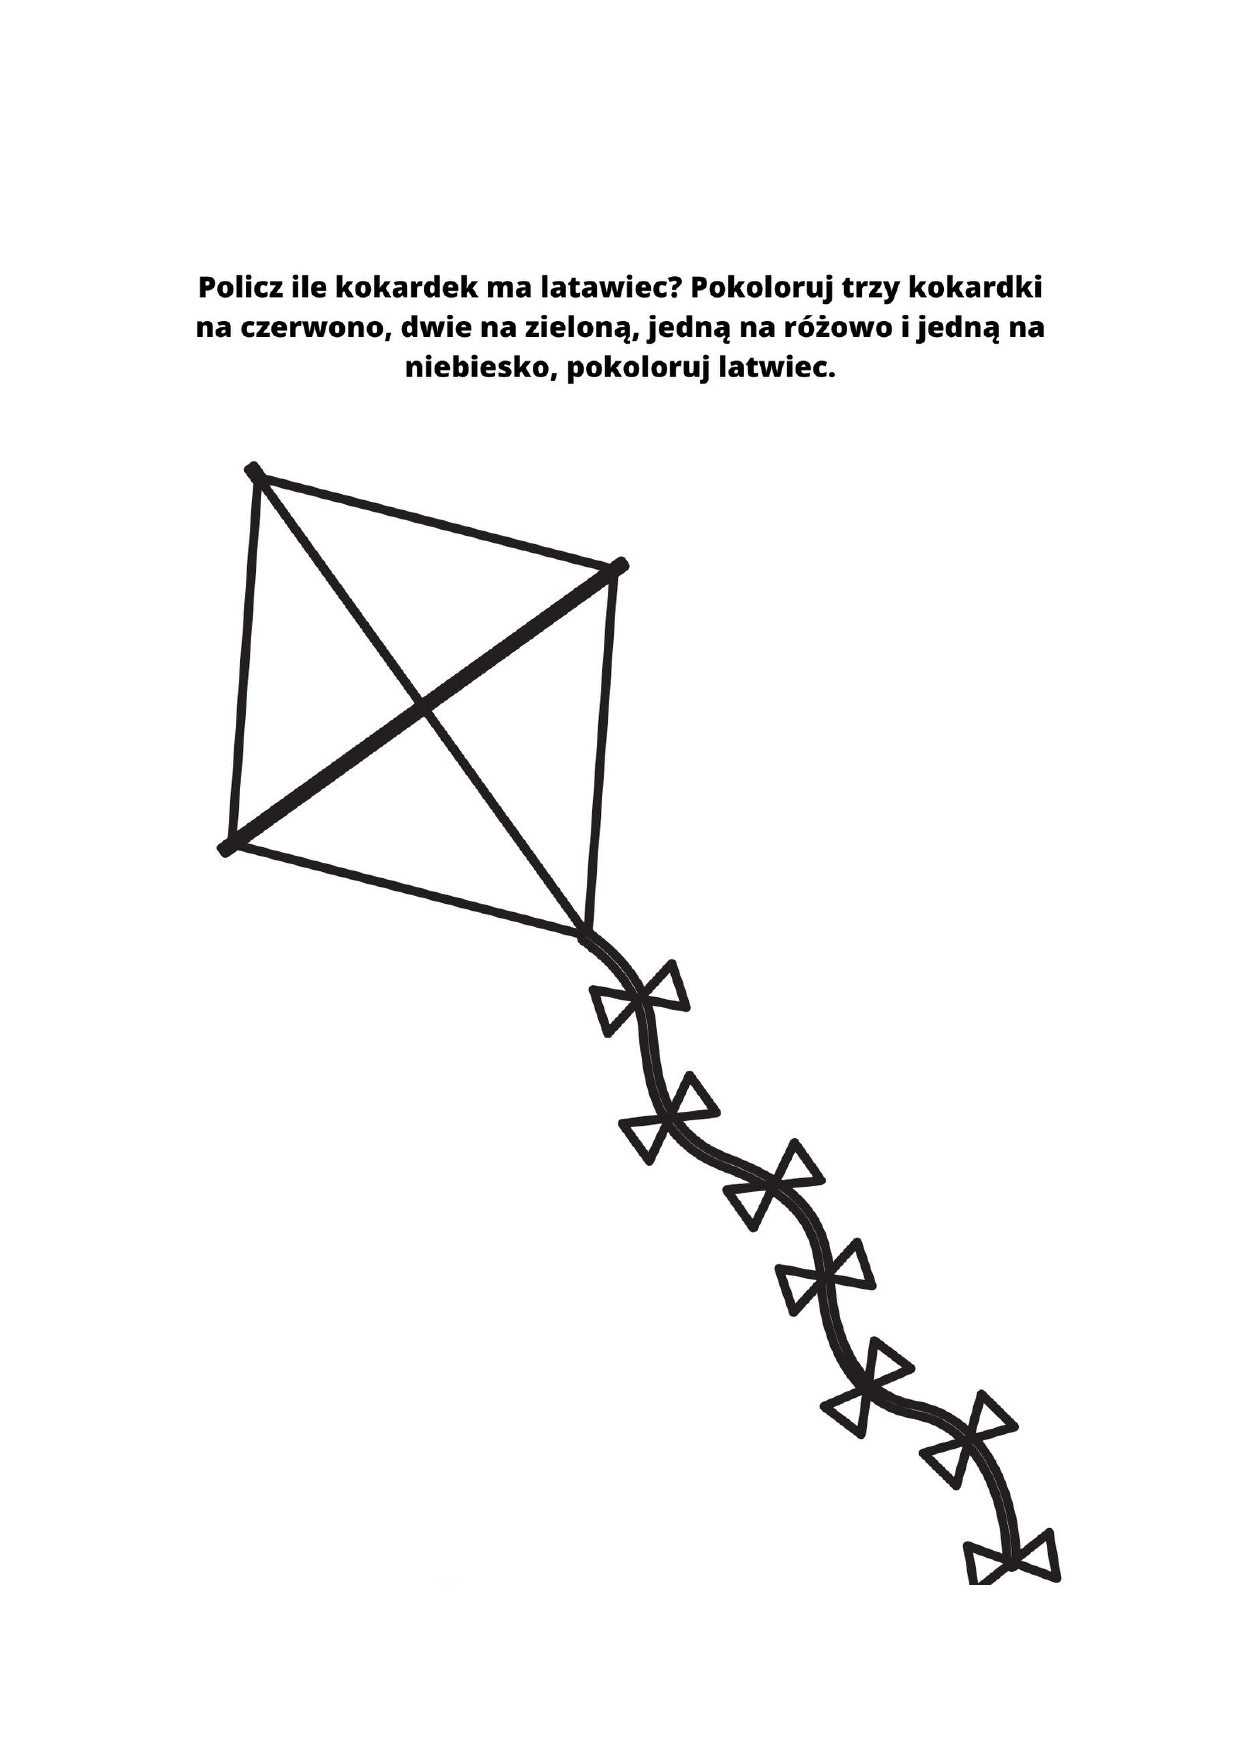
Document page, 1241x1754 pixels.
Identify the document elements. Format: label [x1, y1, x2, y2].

picture [83, 169, 1157, 1585]
